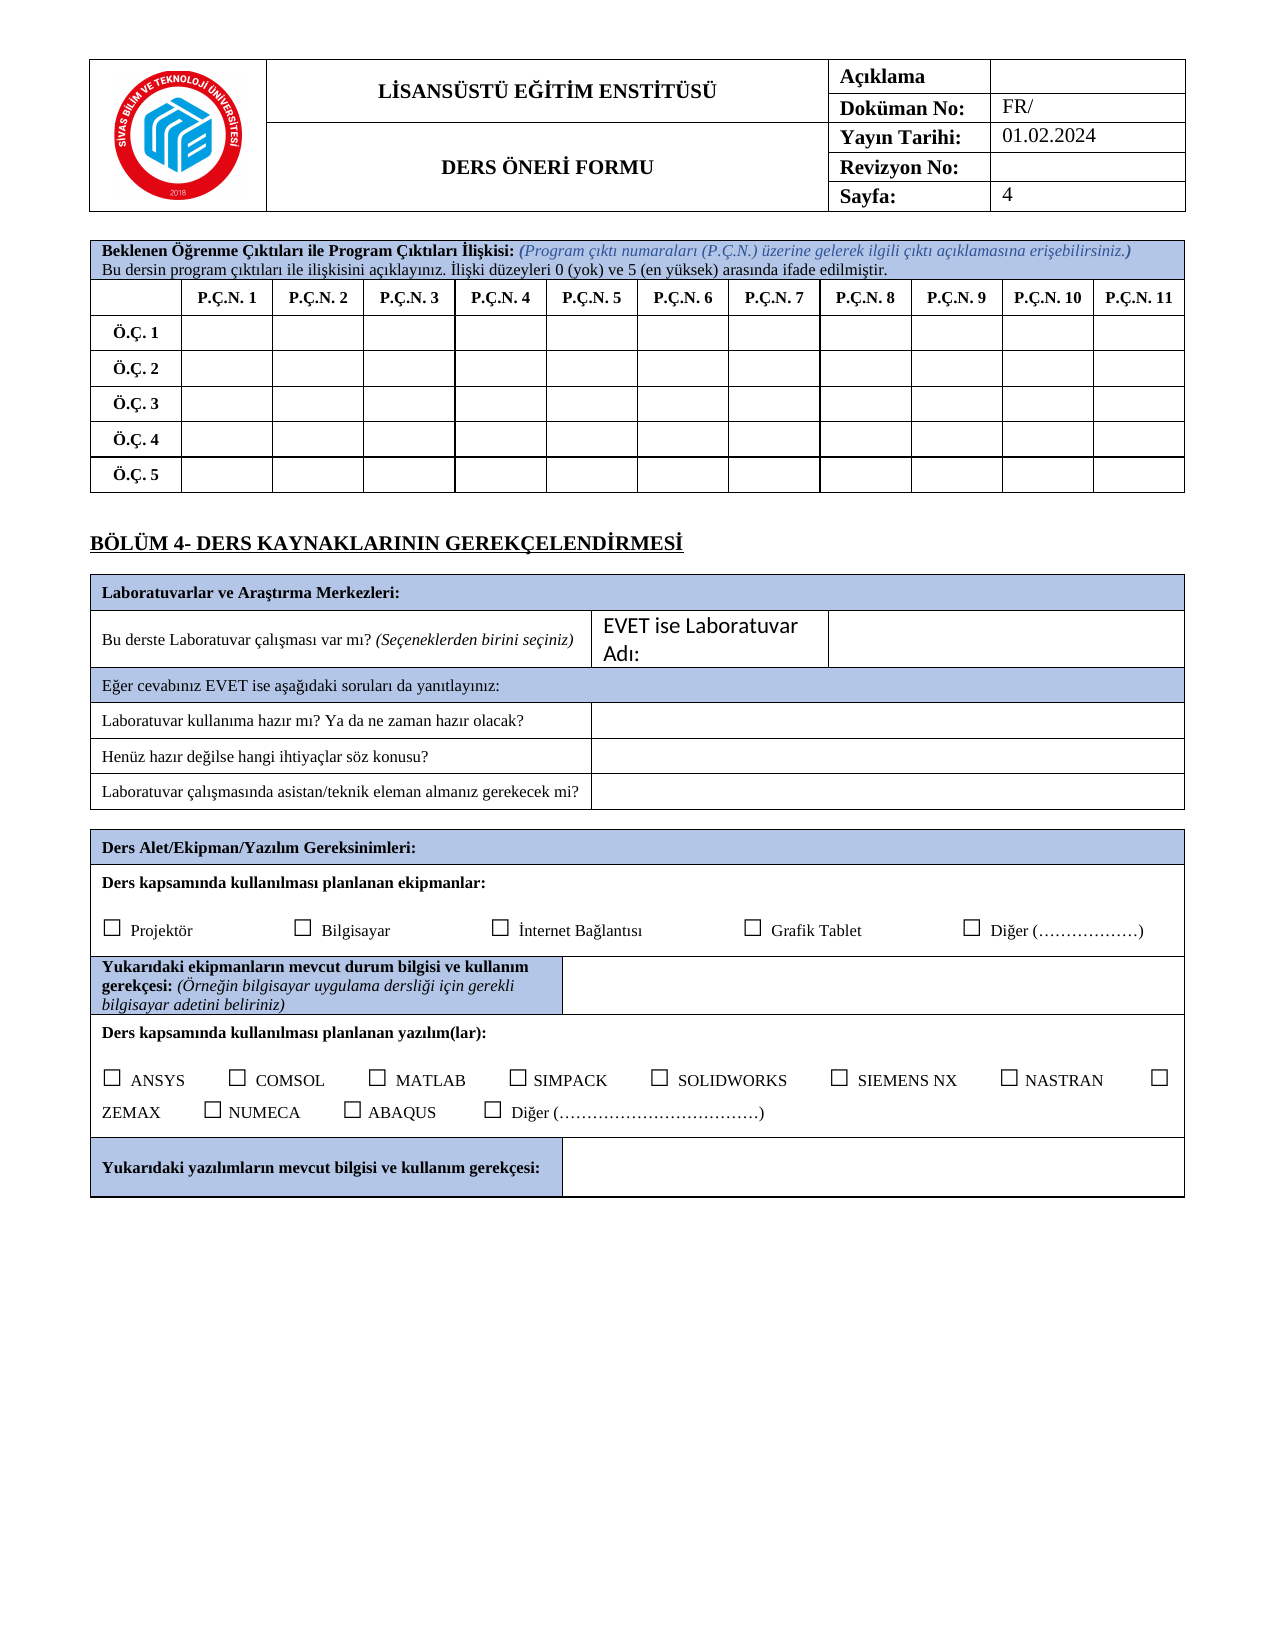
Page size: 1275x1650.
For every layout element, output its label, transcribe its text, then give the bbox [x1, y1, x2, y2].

table_cell [547, 351, 637, 386]
table_cell [182, 387, 272, 421]
list BÖLÜM 4- DERS KAYNAKLARININ GEREKÇELENDİRMESİ [90, 531, 1185, 555]
table_cell [563, 1138, 1184, 1196]
table_cell Laboratuvar çalışmasında asistan/teknik eleman almanız gerekecek mi? [91, 774, 591, 808]
table_cell [729, 422, 819, 456]
table_cell Yukarıdaki ekipmanların mevcut durum bilgisi ve kullanım gerekçesi: (Örneğin bilgisayar uygulama dersliği için gerekli bilgisayar adetini beliriniz) [91, 957, 562, 1014]
table_cell [456, 387, 546, 421]
table_cell Bu derste Laboratuvar çalışması var mı? (Seçeneklerden birini seçiniz) [91, 611, 591, 667]
picture [114, 71, 242, 200]
table_cell [563, 957, 1184, 1014]
table_cell [592, 703, 1184, 738]
table_cell [821, 422, 911, 456]
table_cell [638, 316, 728, 350]
table_cell [182, 351, 272, 386]
table_header Ders Alet/Ekipman/Yazılım Gereksinimleri: [91, 830, 1184, 864]
table_cell [547, 422, 637, 456]
table_cell [364, 351, 454, 386]
table_cell [638, 351, 728, 386]
table_cell [1003, 316, 1093, 350]
table_cell [364, 422, 454, 456]
table_cell Ders kapsamında kullanılması planlanan yazılım(lar): [91, 1015, 1184, 1050]
table_cell [729, 387, 819, 421]
table_cell [829, 611, 1184, 667]
table_cell P.Ç.N. 6 [638, 280, 728, 315]
table_cell [456, 351, 546, 386]
table_cell P.Ç.N. 2 [273, 280, 363, 315]
table_cell P.Ç.N. 9 [912, 280, 1002, 315]
table_cell [273, 387, 363, 421]
table_cell P.Ç.N. 11 [1094, 280, 1184, 315]
table_cell [729, 458, 819, 492]
table_cell [592, 739, 1184, 773]
table_cell [912, 351, 1002, 386]
table_cell ANSYS COMSOL MATLAB SIMPACK SOLIDWORKS SIEMENS NX NASTRAN ZEMAX NUMECA ABAQUS Diğer (………………………………) [91, 1050, 1184, 1137]
table_cell [821, 316, 911, 350]
table_cell P.Ç.N. 3 [364, 280, 454, 315]
table_cell P.Ç.N. 1 [182, 280, 272, 315]
table_cell [364, 387, 454, 421]
table_cell [821, 351, 911, 386]
table_cell [1003, 458, 1093, 492]
table_header Laboratuvarlar ve Araştırma Merkezleri: [91, 575, 1184, 610]
table_cell [1094, 316, 1184, 350]
table_cell [364, 316, 454, 350]
table_cell Ö.Ç. 3 [91, 387, 181, 421]
table_cell Eğer cevabınız EVET ise aşağıdaki soruları da yanıtlayınız: [91, 668, 1184, 702]
table_cell [1003, 351, 1093, 386]
table_cell Ö.Ç. 5 [91, 458, 181, 492]
table_header Beklenen Öğrenme Çıktıları ile Program Çıktıları İlişkisi: (Program çıktı numaraları (P.Ç.N.) üzerine gelerek ilgili çıktı açıklamasına erişebilirsiniz.) Bu dersin program çıktıları ile ilişkisini açıklayınız. İlişki düzeyleri 0 (yok) ve 5 (en yüksek) arasında ifade edilmiştir. [91, 241, 1184, 279]
table_cell Laboratuvar kullanıma hazır mı? Ya da ne zaman hazır olacak? [91, 703, 591, 738]
table_cell Ö.Ç. 1 [91, 316, 181, 350]
table_cell [1003, 422, 1093, 456]
table_cell [729, 316, 819, 350]
table_cell [912, 316, 1002, 350]
table_cell [638, 458, 728, 492]
table_cell [91, 280, 181, 315]
table_cell [182, 458, 272, 492]
table_cell [1094, 387, 1184, 421]
table_cell [1003, 387, 1093, 421]
table_cell [729, 351, 819, 386]
table_cell [273, 351, 363, 386]
table_cell [273, 316, 363, 350]
table_cell [273, 458, 363, 492]
table_cell [1094, 458, 1184, 492]
table_cell [912, 422, 1002, 456]
table_cell [1094, 422, 1184, 456]
table_cell P.Ç.N. 10 [1003, 280, 1093, 315]
table_cell P.Ç.N. 4 [456, 280, 546, 315]
table_cell P.Ç.N. 7 [729, 280, 819, 315]
table_cell [638, 422, 728, 456]
table_cell P.Ç.N. 8 [821, 280, 911, 315]
table_cell [912, 458, 1002, 492]
table_cell [547, 316, 637, 350]
table_cell [547, 458, 637, 492]
table_cell [456, 422, 546, 456]
table_cell [456, 316, 546, 350]
table_cell Projektör Bilgisayar İnternet Bağlantısı Grafik Tablet Diğer (………………) [91, 900, 1184, 956]
table_cell Ö.Ç. 2 [91, 351, 181, 386]
table_cell Yukarıdaki yazılımların mevcut bilgisi ve kullanım gerekçesi: [91, 1138, 562, 1196]
table_cell [364, 458, 454, 492]
table_cell Ö.Ç. 4 [91, 422, 181, 456]
table_cell P.Ç.N. 5 [547, 280, 637, 315]
table_cell [273, 422, 363, 456]
table_cell [182, 316, 272, 350]
table_cell [912, 387, 1002, 421]
table_cell [821, 387, 911, 421]
table_cell Henüz hazır değilse hangi ihtiyaçlar söz konusu? [91, 739, 591, 773]
table_cell [547, 387, 637, 421]
table_cell Ders kapsamında kullanılması planlanan ekipmanlar: [91, 865, 1184, 899]
table_cell [1094, 351, 1184, 386]
table_cell [456, 458, 546, 492]
table_cell [592, 774, 1184, 808]
table_cell [182, 422, 272, 456]
table_cell [638, 387, 728, 421]
table_cell [821, 458, 911, 492]
